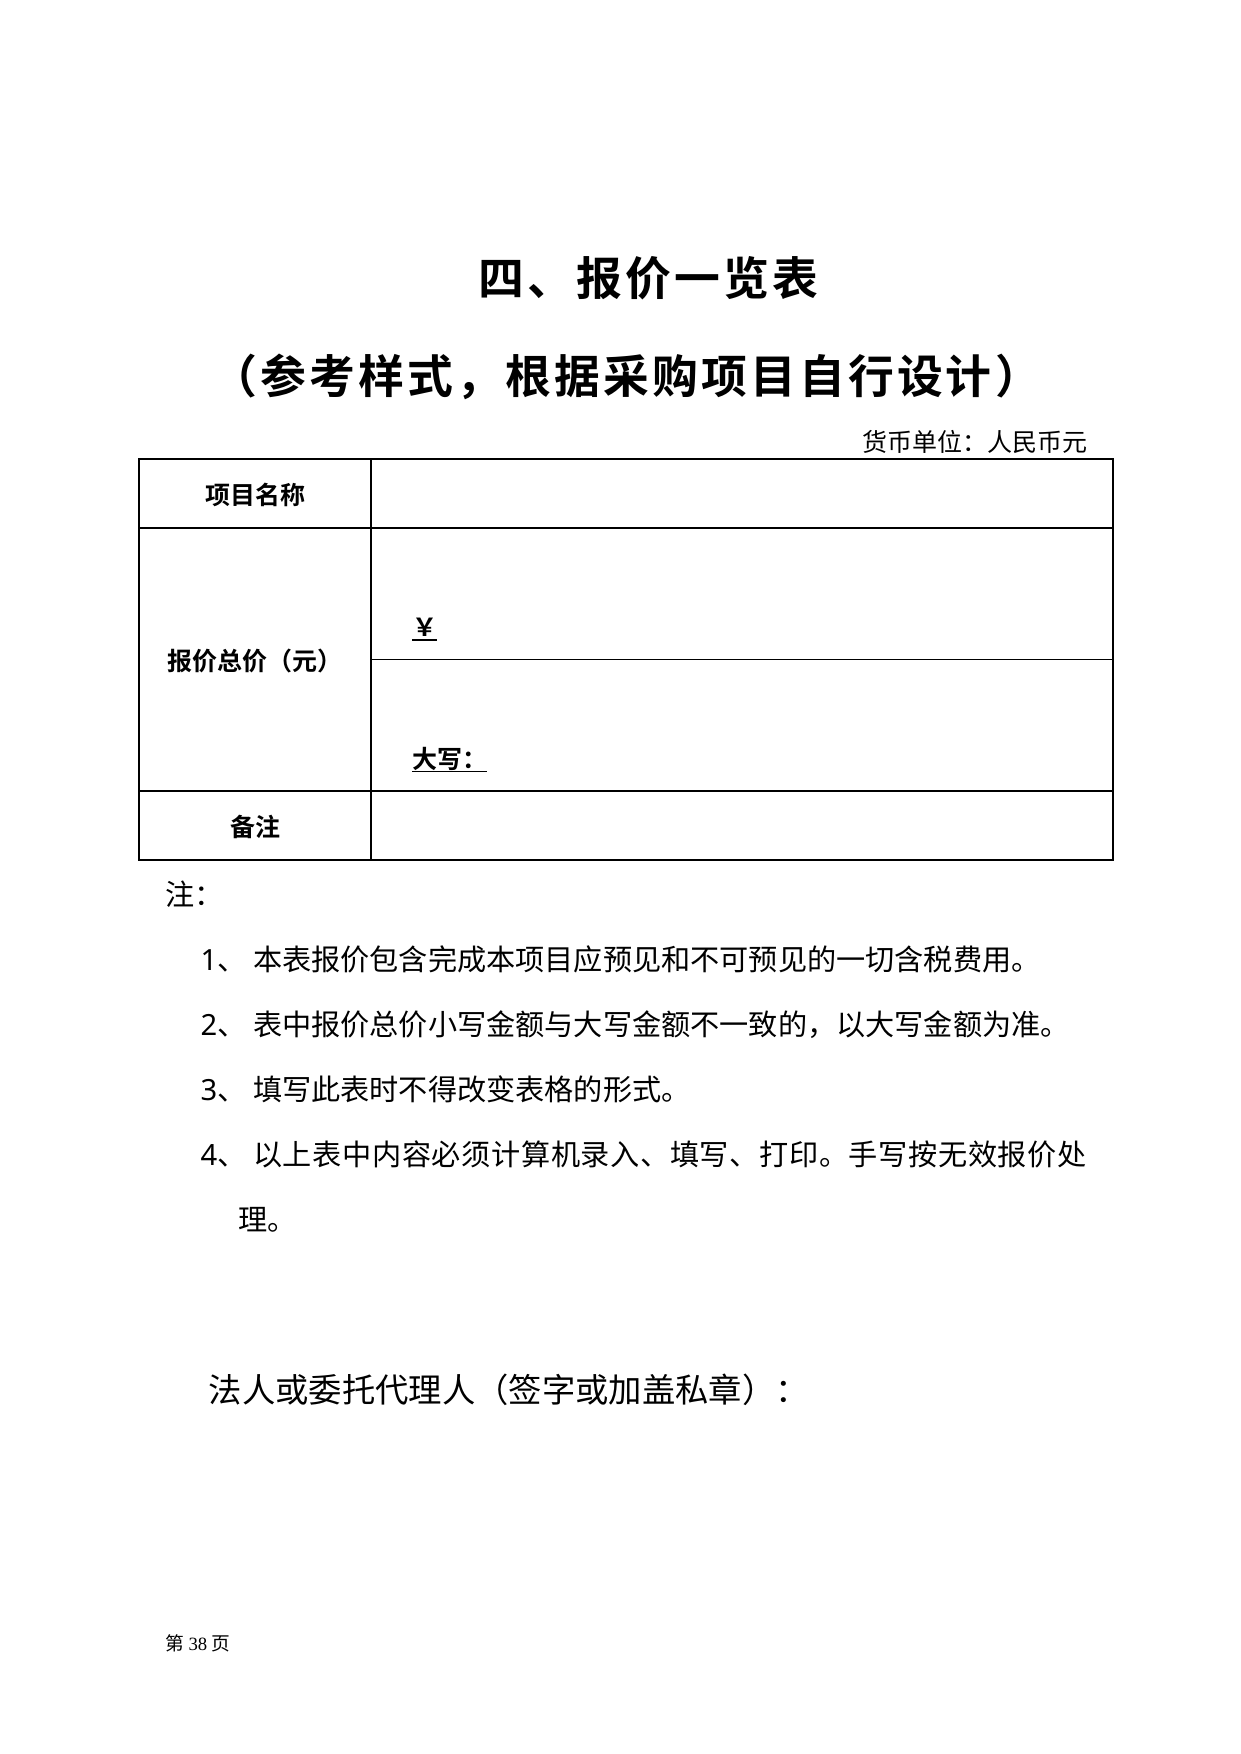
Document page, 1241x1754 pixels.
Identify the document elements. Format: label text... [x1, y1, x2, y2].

list 以上表中内容必须计算机录入、填写、打印。手写按无效报价处理。 [200, 1120, 1087, 1250]
table_header [372, 460, 1112, 527]
table_cell ￥ [372, 529, 1112, 658]
table_cell [372, 792, 1112, 859]
text 注： [165, 861, 1087, 925]
table_cell 备注 [140, 792, 370, 859]
table_header 项目名称 [140, 460, 370, 527]
text 法人或委托代理人（签字或加盖私章）： [165, 1355, 1087, 1420]
table_cell 报价总价（元） [140, 529, 370, 790]
text （参考样式，根据采购项目自行设计） [165, 324, 1087, 422]
list 报价一览表 [209, 227, 1087, 324]
table_cell 大写： [372, 660, 1112, 790]
list 表中报价总价小写金额与大写金额不一致的，以大写金额为准。 [200, 990, 1087, 1055]
text 货币单位：人民币元 [165, 422, 1087, 458]
list 本表报价包含完成本项目应预见和不可预见的一切含税费用。 [200, 925, 1087, 990]
list 填写此表时不得改变表格的形式。 [200, 1055, 1087, 1120]
